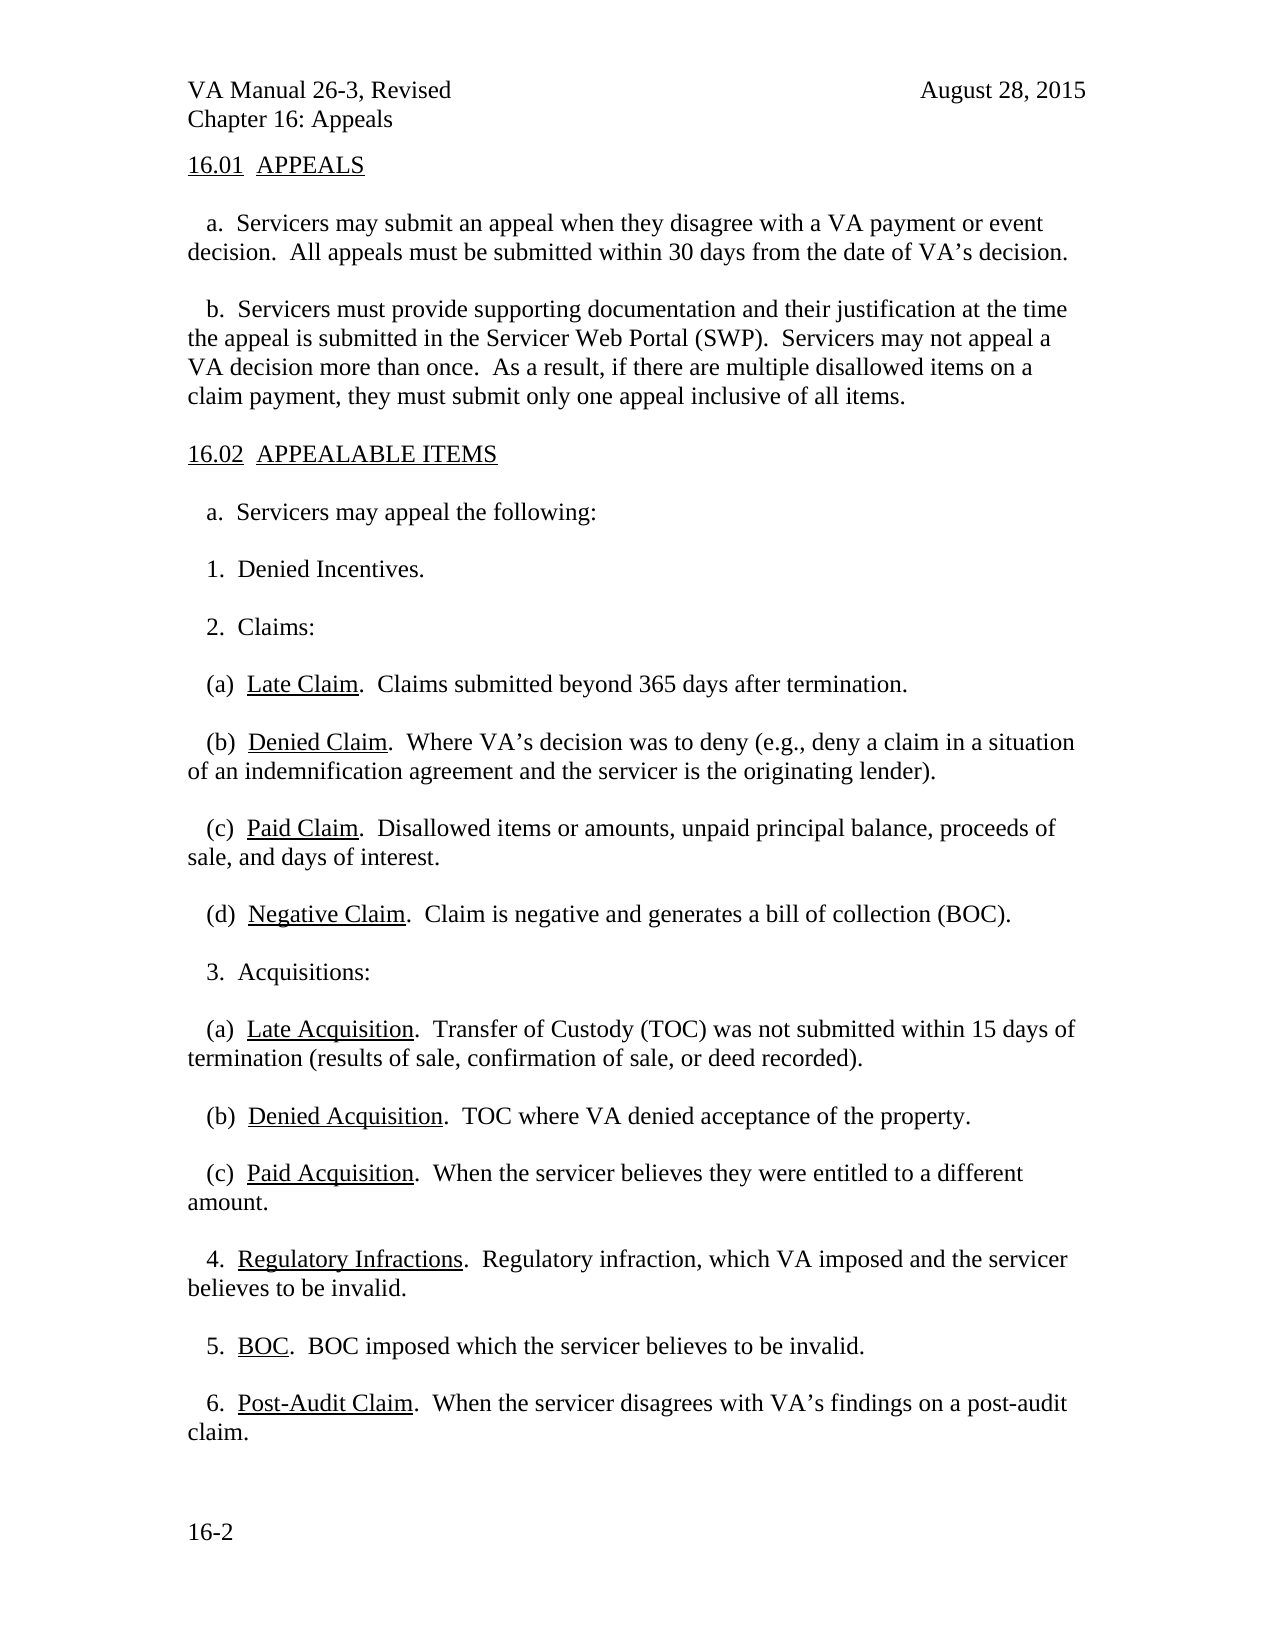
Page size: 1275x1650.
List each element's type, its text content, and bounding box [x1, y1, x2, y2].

text amount. [187, 1187, 1087, 1216]
text of an indemnification agreement and the servicer is the originating lender). [187, 756, 1087, 784]
text (c) Paid Claim. Disallowed items or amounts, unpaid principal balance, proceeds of sale, and days of interest. [187, 813, 1087, 871]
text 2. Claims: [187, 612, 1087, 641]
text 4. Regulatory Infractions. Regulatory infraction, which VA imposed and the servicer [187, 1244, 1087, 1273]
text 3. Acquisitions: [187, 957, 1087, 986]
text (b) Denied Claim. Where VA’s decision was to deny (e.g., deny a claim in a situation [187, 727, 1087, 756]
text (b) Denied Acquisition. TOC where VA denied acceptance of the property. [187, 1101, 1087, 1129]
text (d) Negative Claim. Claim is negative and generates a bill of collection (BOC). [187, 899, 1087, 928]
text a. Servicers may submit an appeal when they disagree with a VA payment or event decision. All appeals must be submitted within 30 days from the date of VA’s decision. [187, 208, 1087, 265]
text believes to be invalid. [187, 1273, 1087, 1302]
text (c) Paid Acquisition. When the servicer believes they were entitled to a different [187, 1158, 1087, 1187]
subtitle 16.01 APPEALS [187, 150, 1087, 179]
text 5. BOC. BOC imposed which the servicer believes to be invalid. [187, 1331, 1087, 1359]
text a. Servicers may appeal the following: [187, 497, 1087, 525]
text 6. Post-Audit Claim. When the servicer disagrees with VA’s findings on a post-audit claim. [187, 1388, 1087, 1446]
text (a) Late Acquisition. Transfer of Custody (TOC) was not submitted within 15 days of [187, 1014, 1087, 1043]
text 16.02 APPEALABLE ITEMS [187, 439, 1087, 467]
text b. Servicers must provide supporting documentation and their justification at the time the appeal is submitted in the Servicer Web Portal (SWP). Servicers may not appeal a VA decision more than once. As a result, if there are multiple disallowed items on a claim payment, they must submit only one appeal inclusive of all items. [187, 294, 1087, 409]
text (a) Late Claim. Claims submitted beyond 365 days after termination. [187, 669, 1087, 698]
text 1. Denied Incentives. [187, 554, 1087, 583]
text termination (results of sale, confirmation of sale, or deed recorded). [187, 1043, 1087, 1072]
